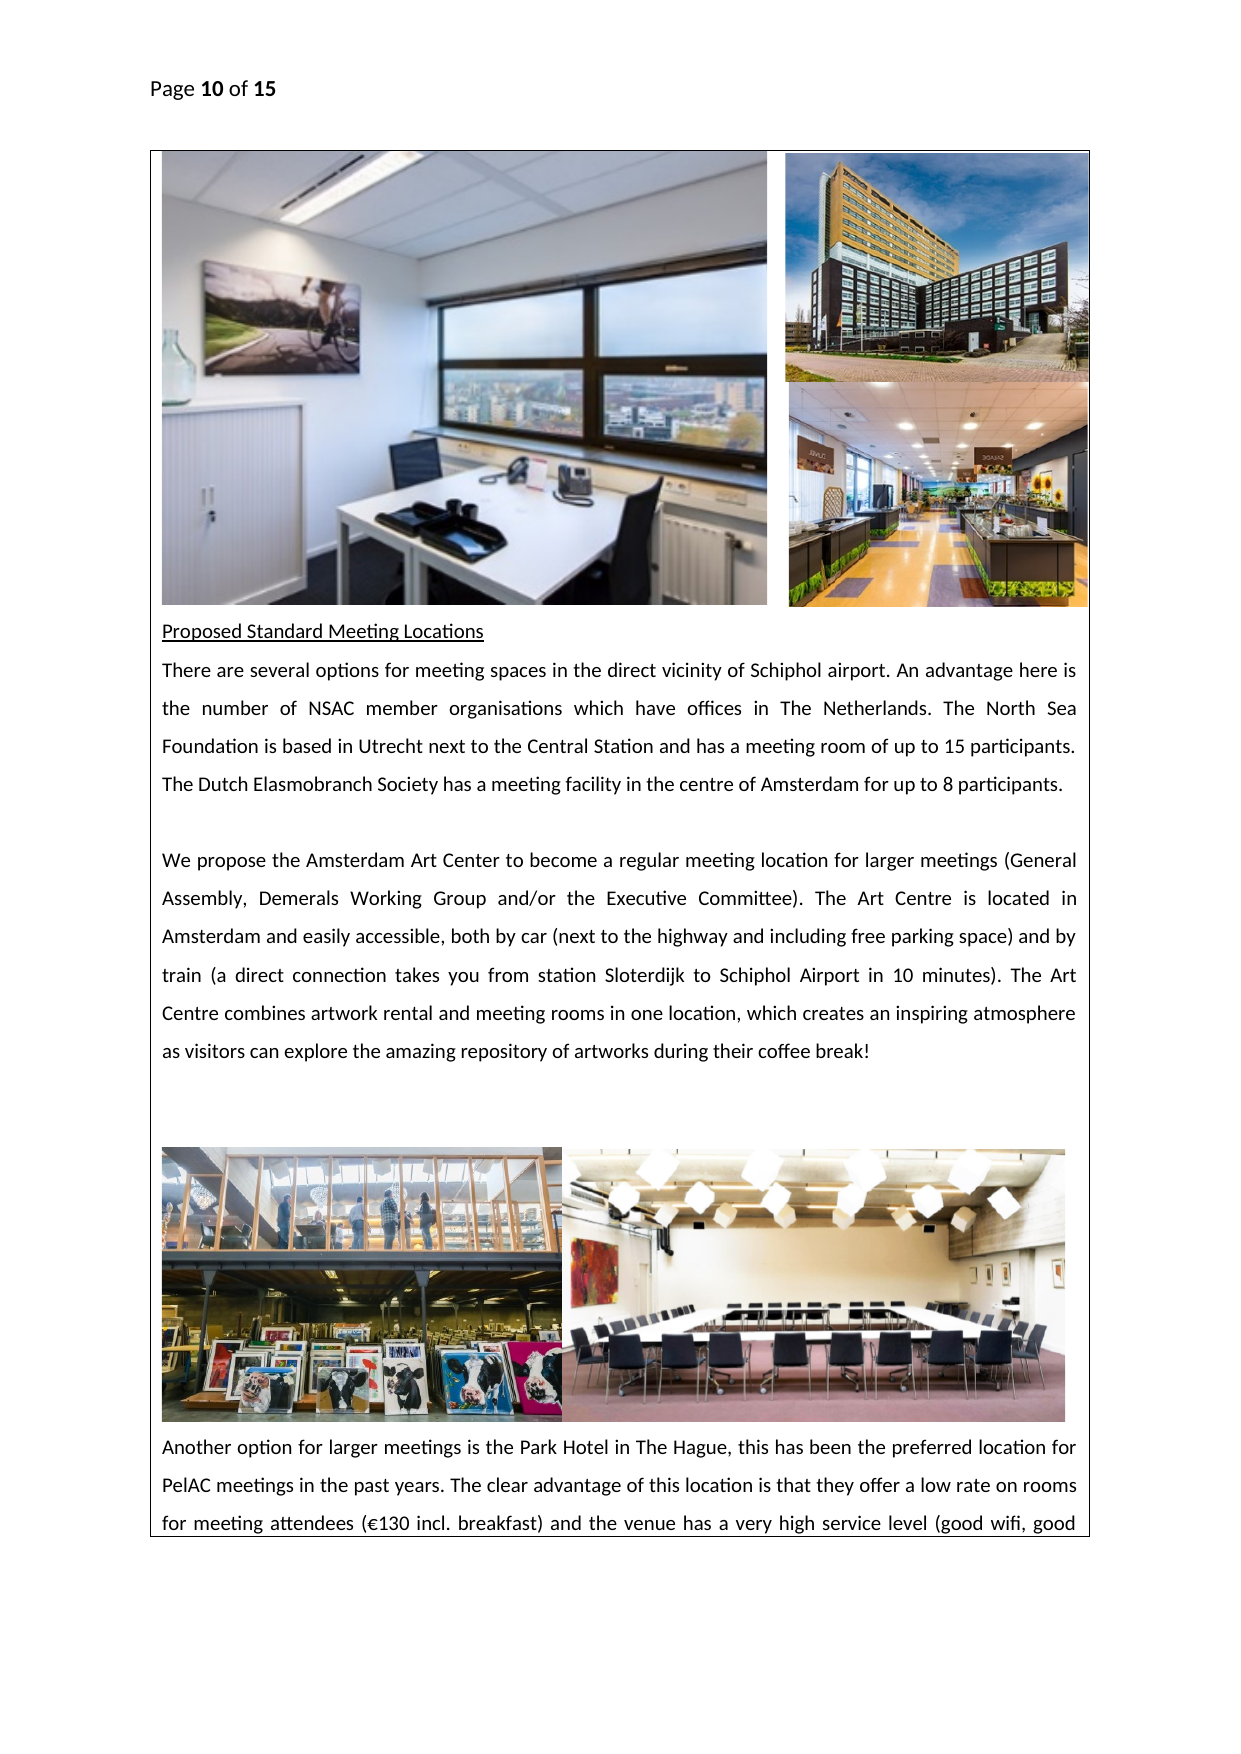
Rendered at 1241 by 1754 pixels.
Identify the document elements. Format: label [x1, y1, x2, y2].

picture [785, 153, 1089, 607]
picture [161, 1147, 1066, 1422]
table_cell [151, 151, 1089, 1536]
picture [161, 151, 768, 605]
